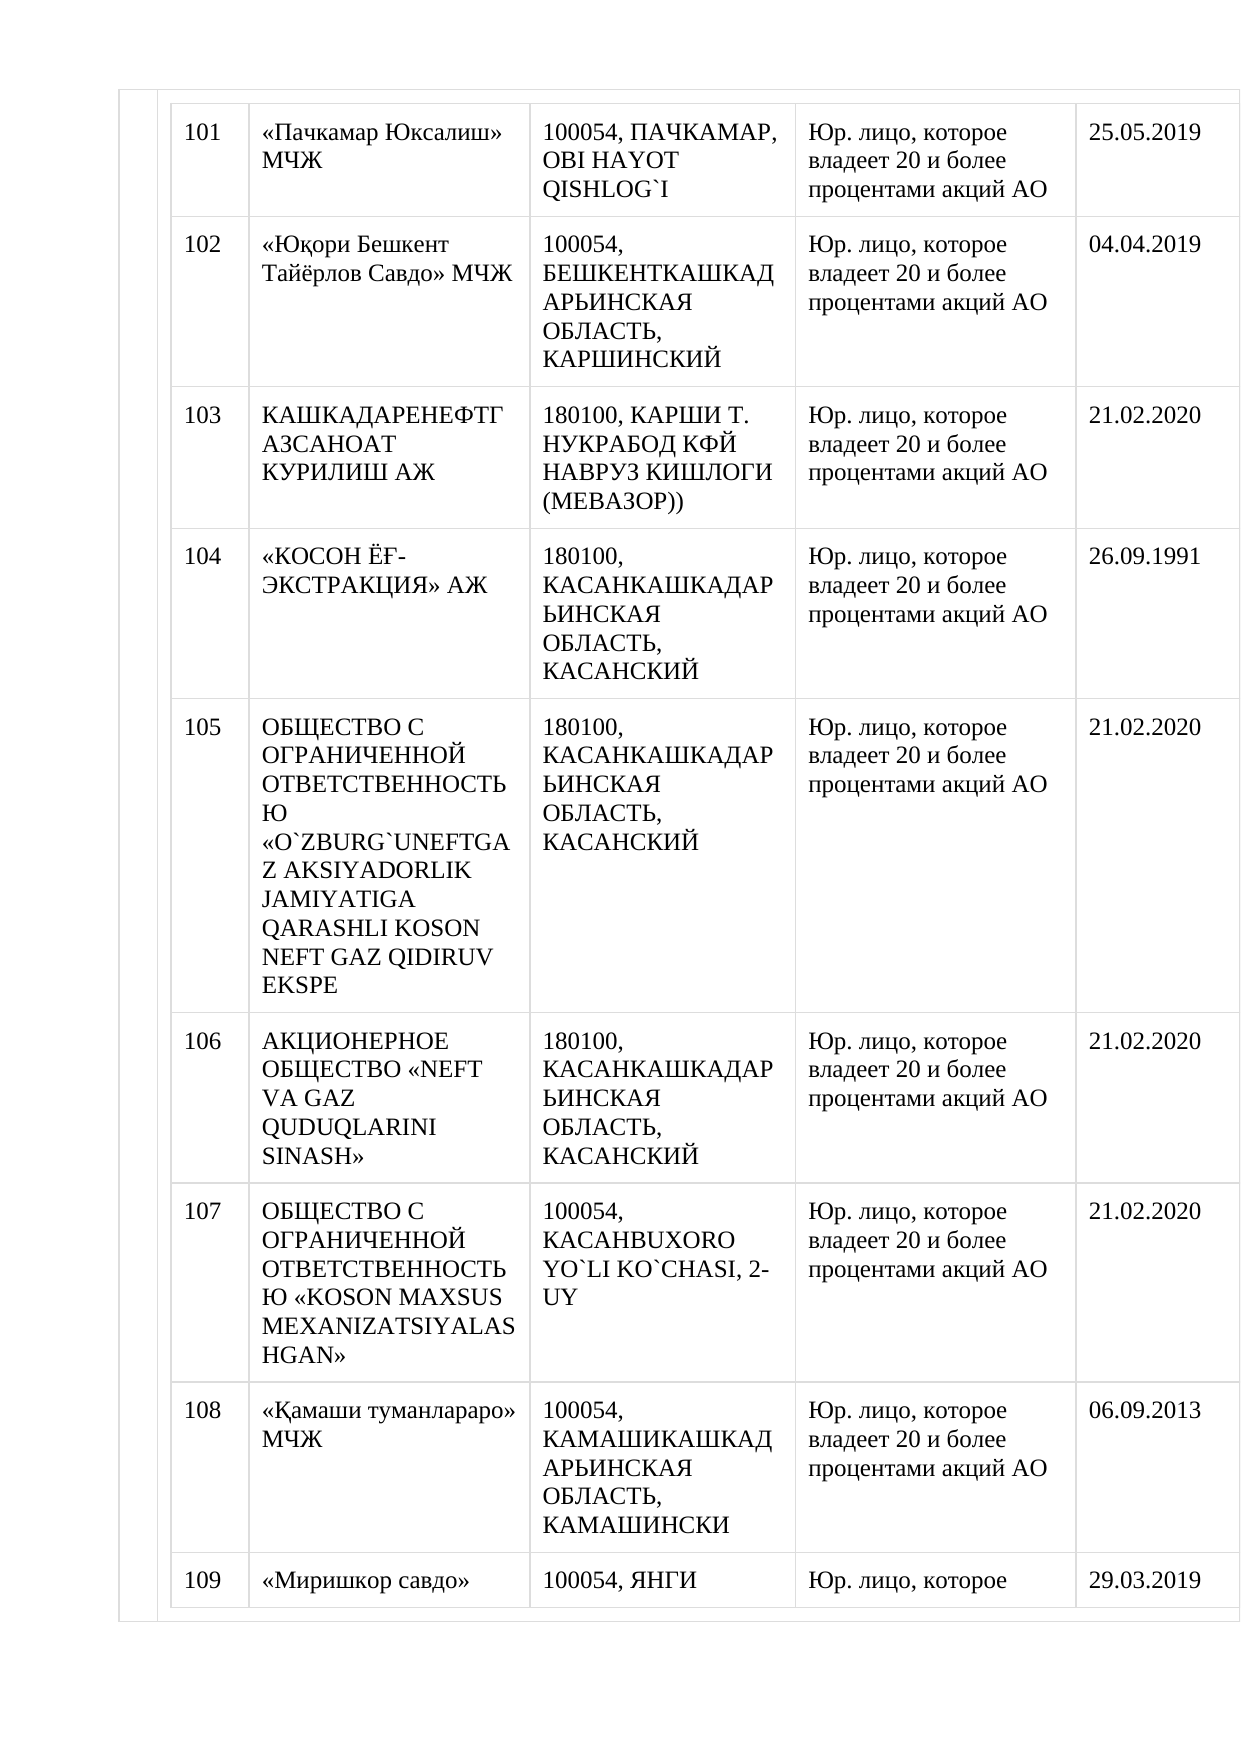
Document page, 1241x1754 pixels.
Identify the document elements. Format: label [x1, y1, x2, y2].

table_cell [158, 90, 1239, 1621]
